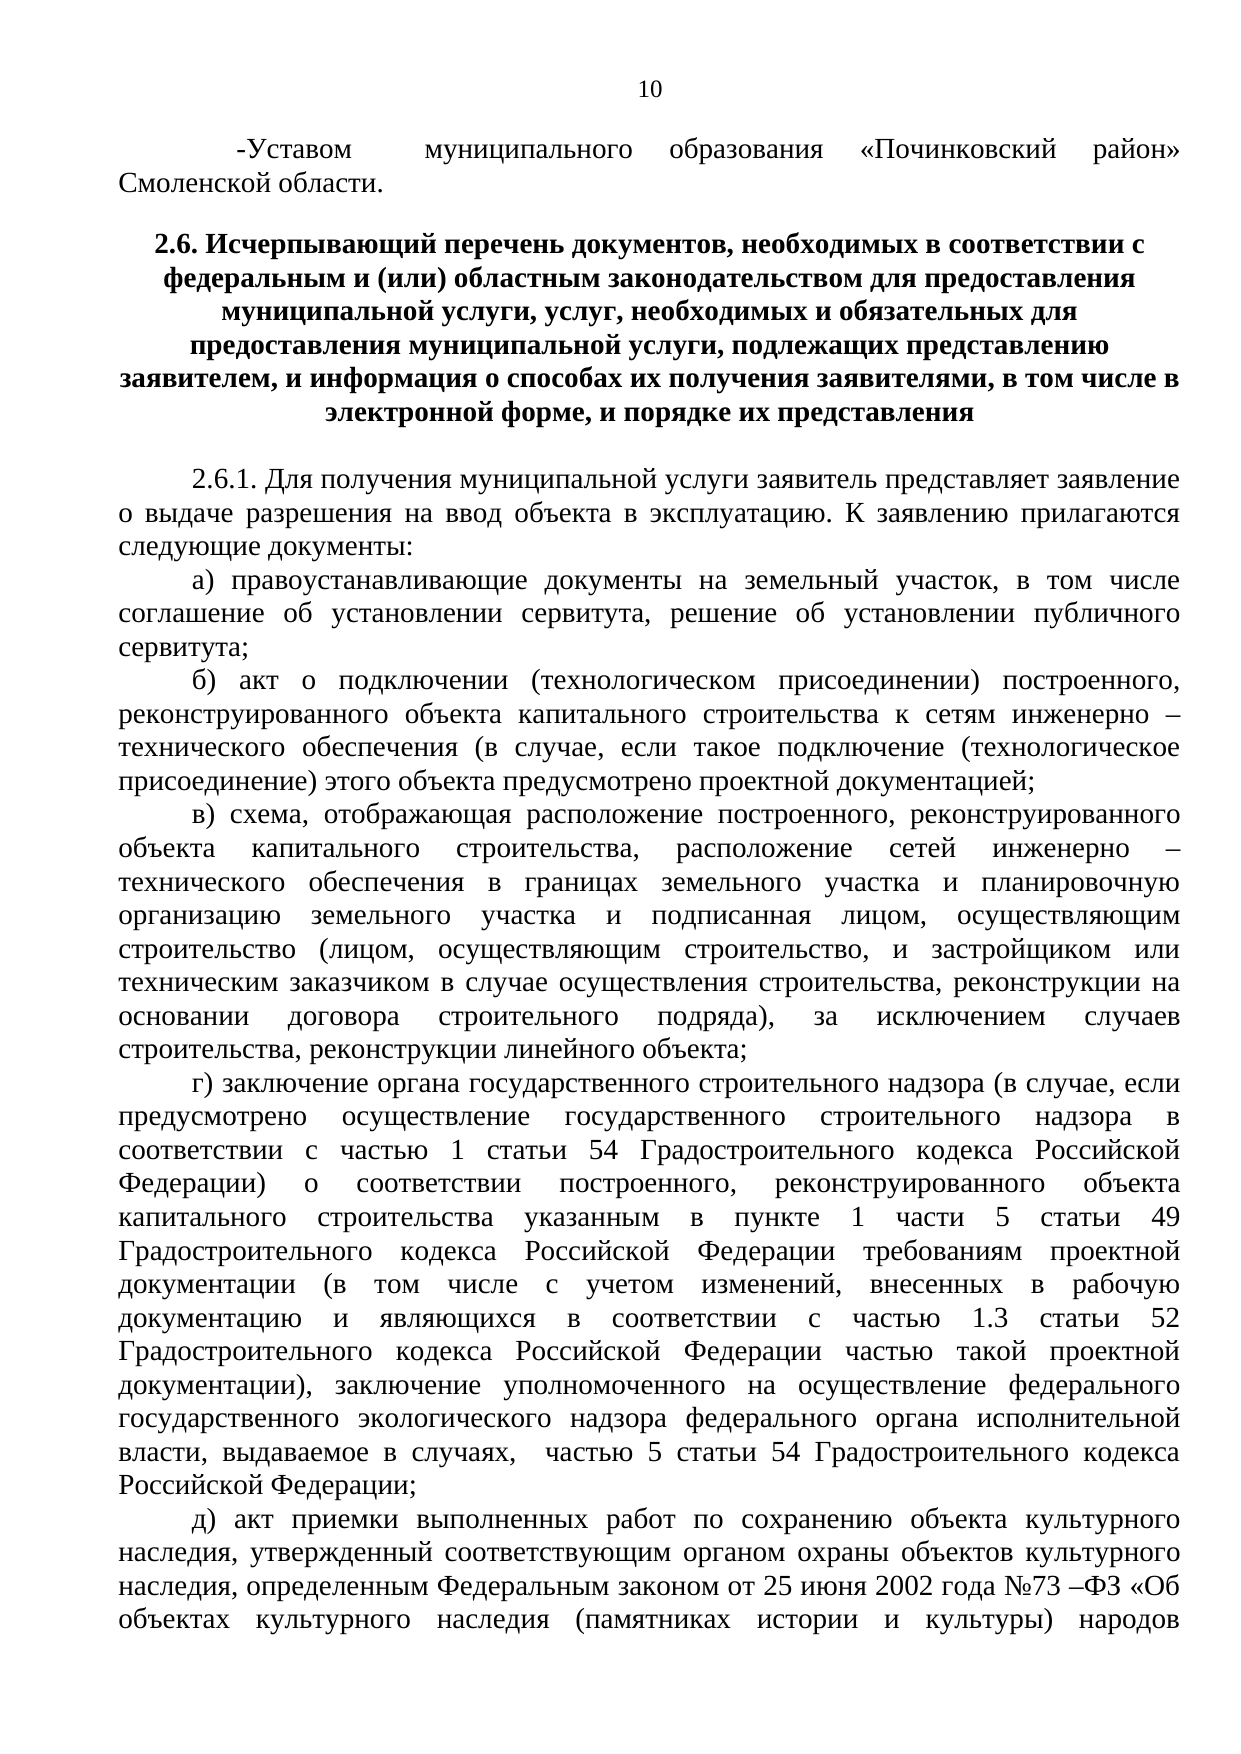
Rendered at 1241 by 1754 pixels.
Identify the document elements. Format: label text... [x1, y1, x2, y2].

text 2.6. Исчерпывающий перечень документов, необходимых в соответствии с федеральным и (или) областным законодательством для предоставления муниципальной услуги, услуг, необходимых и обязательных для предоставления муниципальной услуги, подлежащих представлению заявителем, и информация о способах их получения заявителями, в том числе в электронной форме, и порядке их представления [118, 226, 1181, 428]
text г) заключение органа государственного строительного надзора (в случае, если предусмотрено осуществление государственного строительного надзора в соответствии с частью 1 статьи 54 Градостроительного кодекса Российской Федерации) о соответствии построенного, реконструированного объекта капитального строительства указанным в пункте 1 части 5 статьи 49 Градостроительного кодекса Российской Федерации требованиям проектной документации (в том числе с учетом изменений, внесенных в рабочую документацию и являющихся в соответствии с частью 1.3 статьи 52 Градостроительного кодекса Российской Федерации частью такой проектной документации), заключение уполномоченного на осуществление федерального государственного экологического надзора федерального органа исполнительной власти, выдаваемое в случаях, частью 5 статьи 54 Градостроительного кодекса Российской Федерации; [118, 1065, 1181, 1501]
text в) схема, отображающая расположение построенного, реконструированного объекта капитального строительства, расположение сетей инженерно – технического обеспечения в границах земельного участка и планировочную организацию земельного участка и подписанная лицом, осуществляющим строительство (лицом, осуществляющим строительство, и застройщиком или техническим заказчиком в случае осуществления строительства, реконструкции на основании договора строительного подряда), за исключением случаев строительства, реконструкции линейного объекта; [118, 797, 1181, 1065]
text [118, 1501, 1181, 1635]
text -Уставом муниципального образования «Починковский район» Смоленской области. [118, 131, 1181, 198]
text а) правоустанавливающие документы на земельный участок, в том числе соглашение об установлении сервитута, решение об установлении публичного сервитута; [118, 562, 1181, 662]
text 2.6.1. Для получения муниципальной услуги заявитель представляет заявление о выдаче разрешения на ввод объекта в эксплуатацию. К заявлению прилагаются следующие документы: [118, 461, 1181, 562]
text б) акт о подключении (технологическом присоединении) построенного, реконструированного объекта капитального строительства к сетям инженерно – технического обеспечения (в случае, если такое подключение (технологическое присоединение) этого объекта предусмотрено проектной документацией; [118, 662, 1181, 797]
